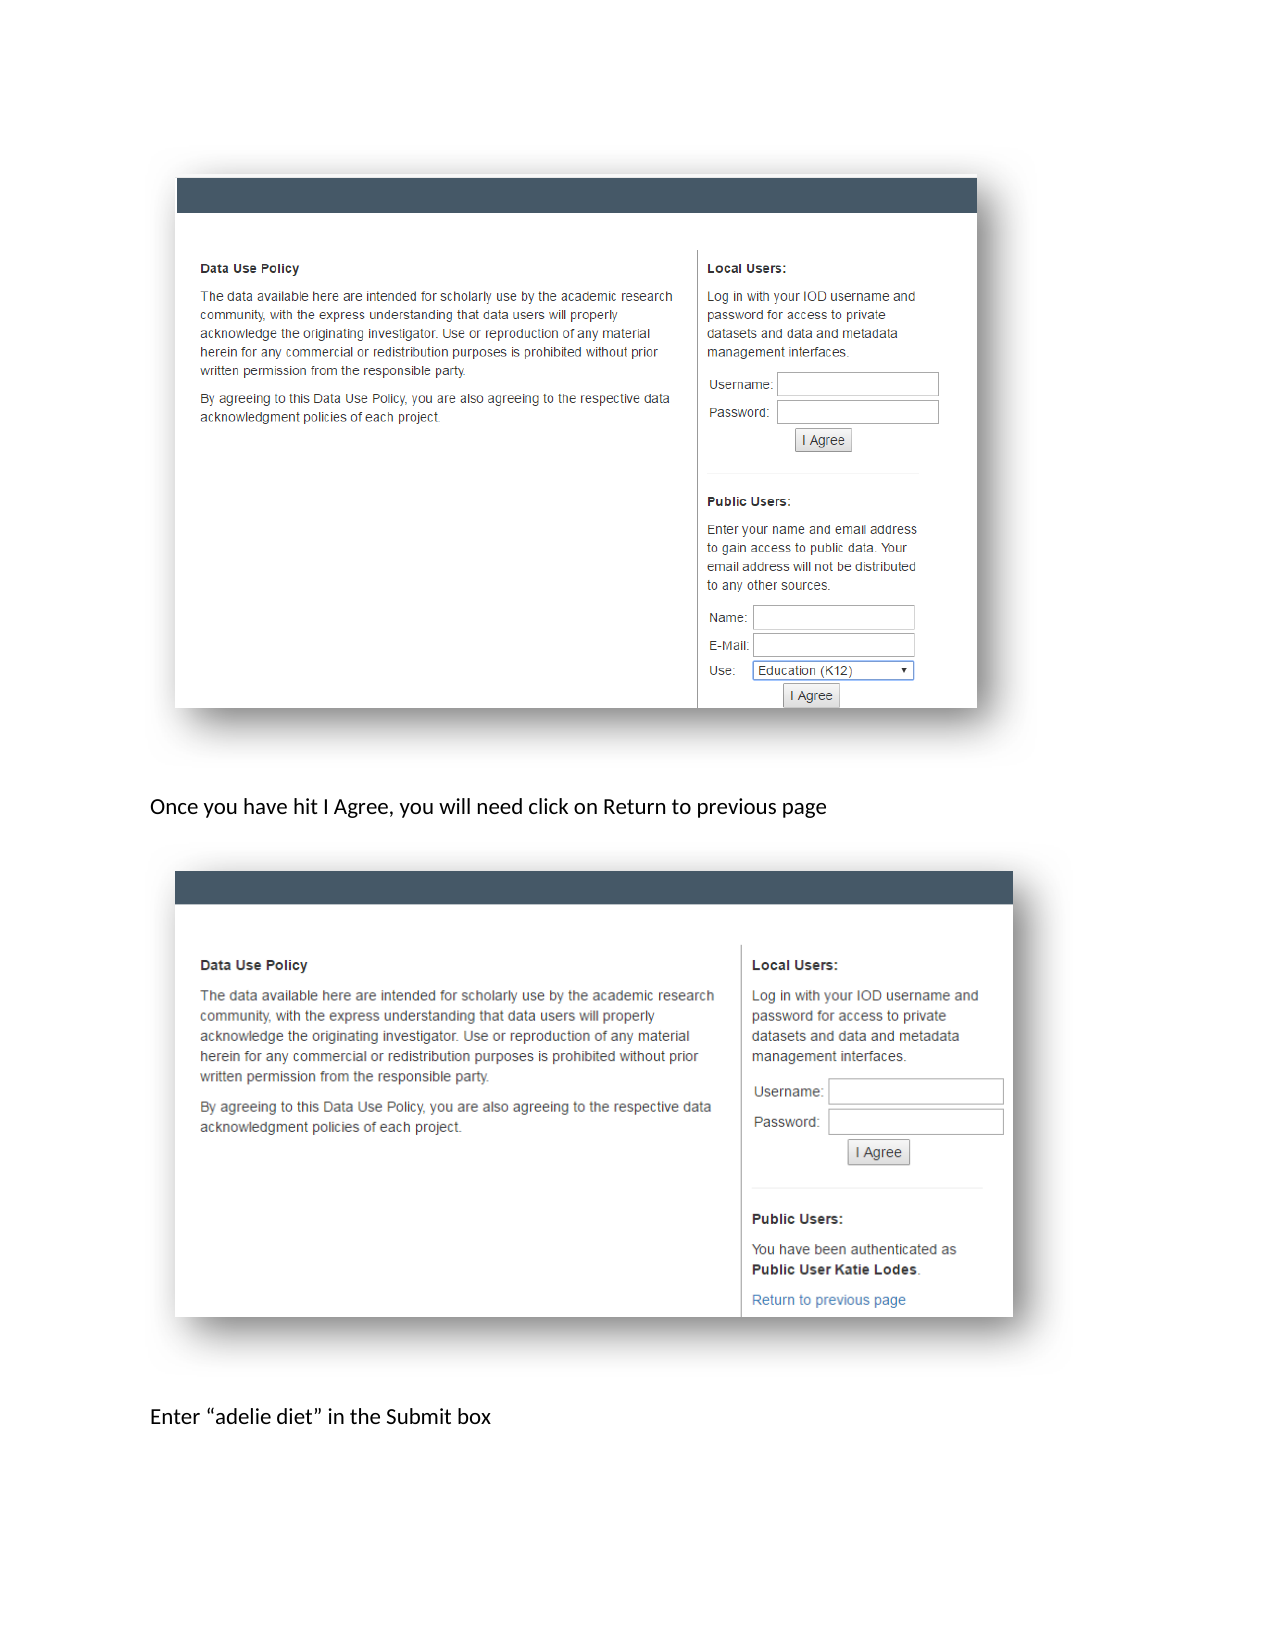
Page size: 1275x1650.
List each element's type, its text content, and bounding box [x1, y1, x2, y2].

picture [175, 174, 977, 708]
picture [175, 871, 1013, 1317]
text Enter “adelie diet” in the Submit box [150, 1402, 1125, 1430]
text Once you have hit I Agree, you will need click on Return to previous page [150, 792, 1125, 820]
